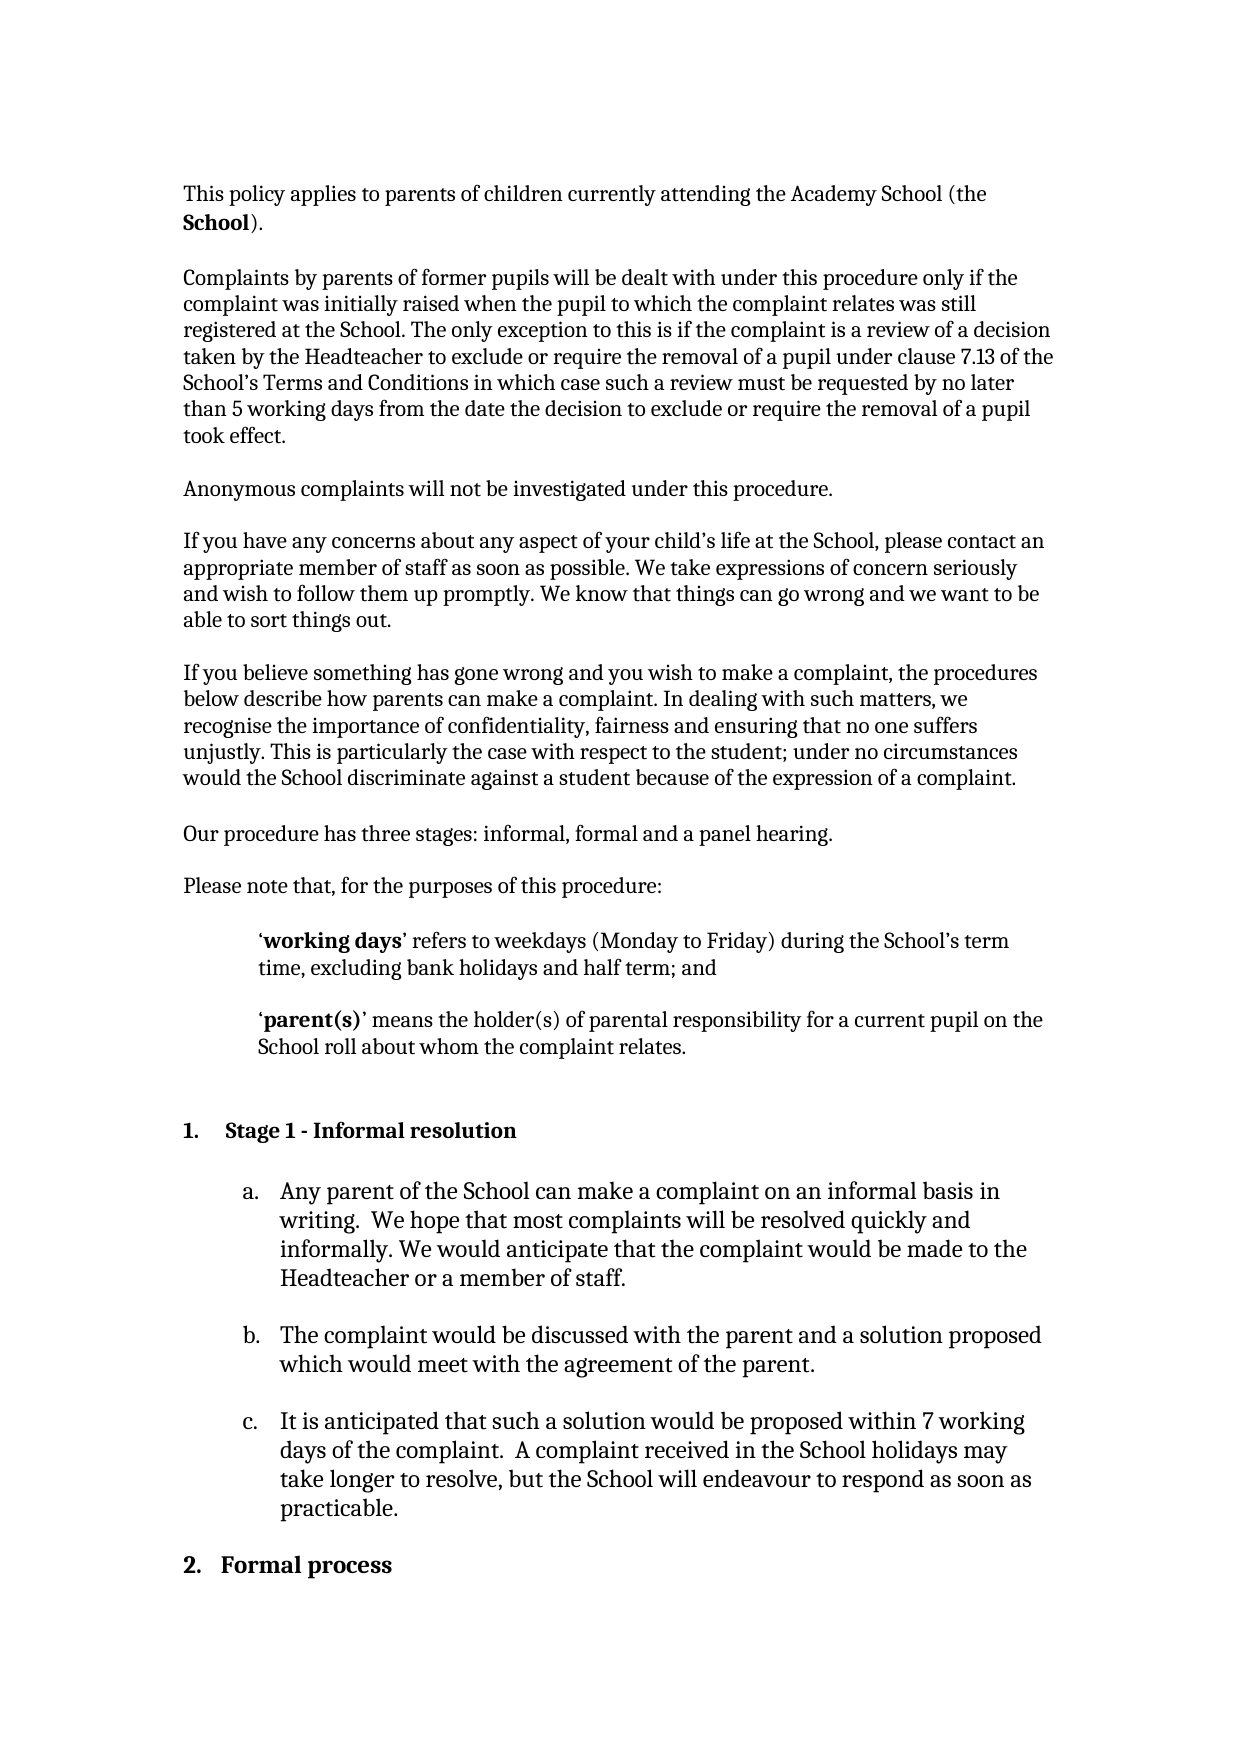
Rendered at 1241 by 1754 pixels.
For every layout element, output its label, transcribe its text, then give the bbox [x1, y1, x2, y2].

text Anonymous complaints will not be investigated under this procedure. [183, 475, 1057, 502]
text ‘parent(s)’ means the holder(s) of parental responsibility for a current pupil on the School roll about whom the complaint relates. [258, 1007, 1057, 1060]
text If you have any concerns about any aspect of your child’s life at the School, please contact an appropriate member of staff as soon as possible. We take expressions of concern seriously and wish to follow them up promptly. We know that things can go wrong and we want to be able to sort things out. [183, 528, 1057, 633]
list It is anticipated that such a solution would be proposed within 7 working days of the complaint. A complaint received in the School holidays may take longer to resolve, but the School will endeavour to respond as soon as practicable. [242, 1407, 1057, 1522]
text Our procedure has three stages: informal, formal and a panel hearing. [183, 820, 1057, 847]
text Complaints by parents of former pupils will be dealt with under this procedure only if the complaint was initially raised when the pupil to which the complaint relates was still registered at the School. The only exception to this is if the complaint is a review of a decision taken by the Headteacher to exclude or require the removal of a pupil under clause 7.13 of the School’s Terms and Conditions in which case such a review must be requested by no later than 5 working days from the date the decision to exclude or require the removal of a pupil took effect. [183, 264, 1057, 449]
list Any parent of the School can make a complaint on an informal basis. We hope that most complaints will be resolved quickly and informally. We would anticipate that the complaint would be made to the Headteacher or a member of staff. [242, 1177, 1057, 1292]
list Stage 1 - Informal resolution [183, 1117, 1057, 1144]
list Formal process [183, 1551, 1057, 1580]
text ‘working days’ refers to weekdays (Monday to Friday) during the School’s term time, excluding bank holidays and half term; and [258, 928, 1057, 981]
text This policy applies to parents of children currently attending the Academy School (the School). [183, 181, 1057, 236]
text If you believe something has gone wrong and you wish to make a complaint, the procedures below describe how parents can make a complaint. In dealing with such matters, we recognise the importance of confidentiality, fairness and ensuring that no one suffers unjustly. This is particularly the case with respect to the student; under no circumstances would the School discriminate against a student because of the expression of a complaint. [183, 660, 1057, 792]
text Please note that, for the purposes of this procedure: [183, 873, 1057, 899]
list The complaint would be discussed with the parent and a solution proposed which would meet with the agreement of the parent. [242, 1321, 1057, 1378]
